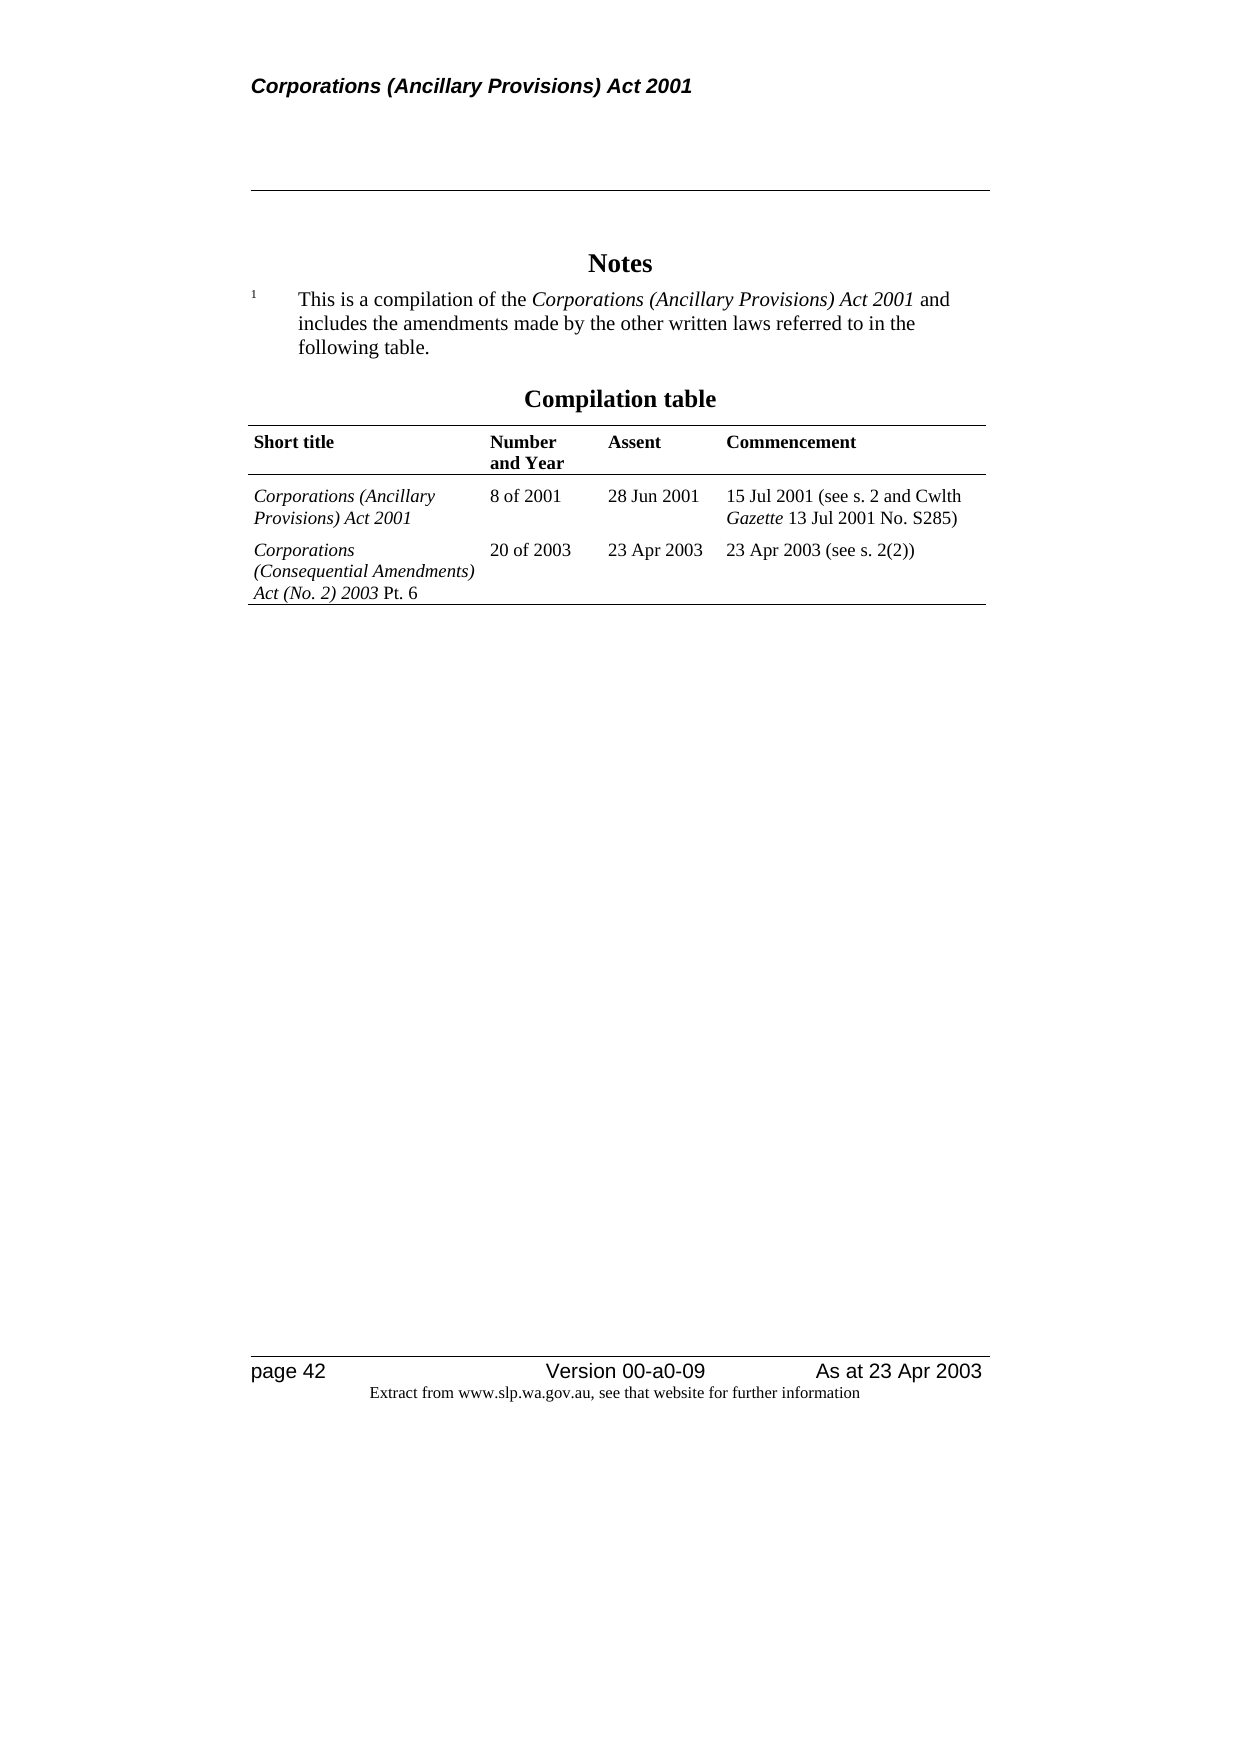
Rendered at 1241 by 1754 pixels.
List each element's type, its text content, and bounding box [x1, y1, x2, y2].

subtitle Compilation table [251, 384, 990, 413]
table_cell Corporations (Consequential Amendments) Act (No. 2) 2003 Pt. 6 [248, 528, 484, 603]
table_cell Corporations (Ancillary Provisions) Act 2001 [248, 475, 484, 528]
table_header Commencement [720, 426, 986, 474]
table_cell 23 Apr 2003 [602, 528, 720, 603]
table_header Number and Year [484, 426, 602, 474]
table_cell 28 Jun 2001 [602, 475, 720, 528]
table_cell 23 Apr 2003 (see s. 2(2)) [720, 528, 986, 603]
table_header Short title [248, 426, 484, 474]
subtitle Notes [251, 247, 990, 279]
table_header Assent [602, 426, 720, 474]
text 1 This is a compilation of the Corporations (Ancillary Provisions) Act 2001 and includes the amendments made by the other written laws referred to in the following table. [251, 287, 990, 359]
table_cell 20 of 2003 [484, 528, 602, 603]
table_cell 8 of 2001 [484, 475, 602, 528]
table_cell 15 Jul 2001 (see s. 2 and Cwlth Gazette 13 Jul 2001 No. S285) [720, 475, 986, 528]
